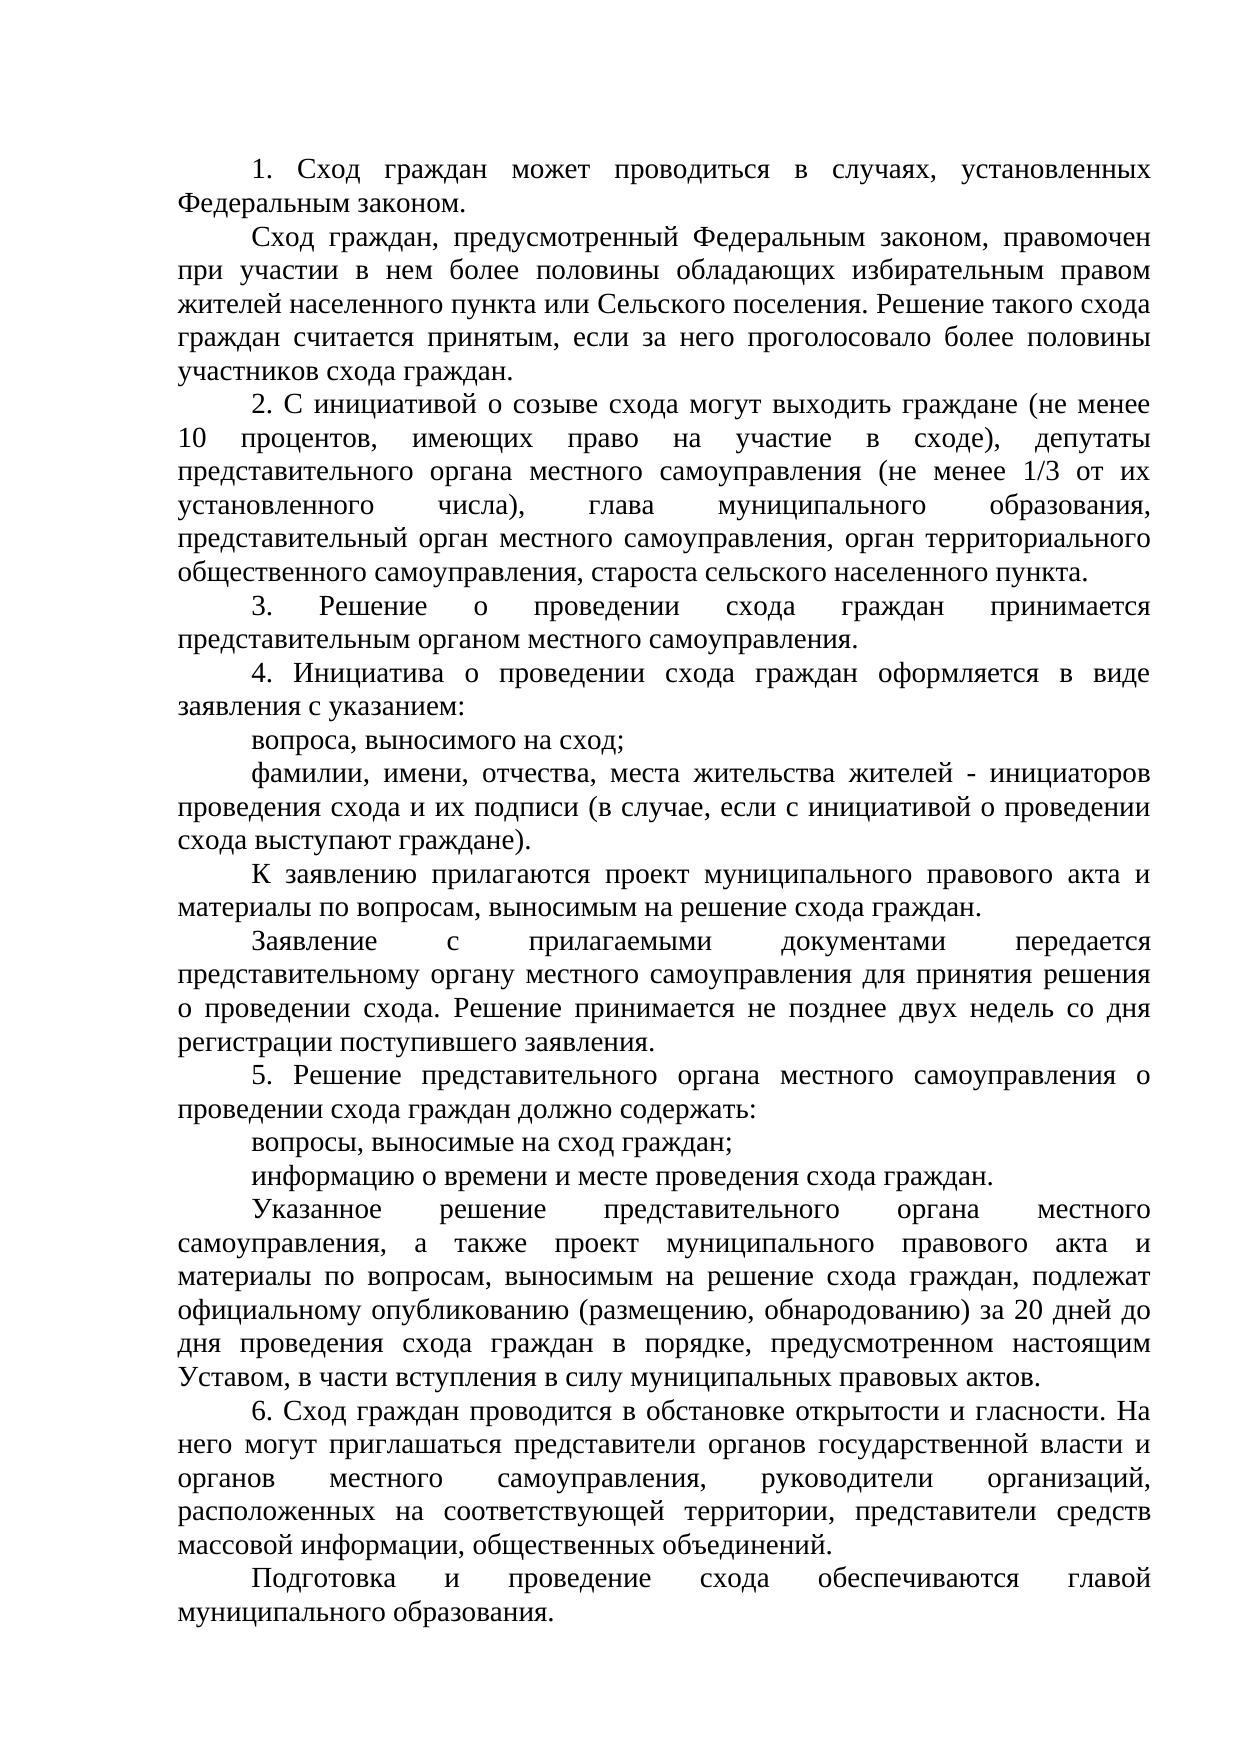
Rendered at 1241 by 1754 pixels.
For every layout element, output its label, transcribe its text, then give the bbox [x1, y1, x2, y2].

text 4. Инициатива о проведении схода граждан оформляется в виде заявления с указанием: [177, 655, 1152, 722]
text вопроса, выносимого на сход; [177, 722, 1152, 755]
text К заявлению прилагаются проект муниципального правового акта и материалы по вопросам, выносимым на решение схода граждан. [177, 856, 1152, 923]
text 6. Сход граждан проводится в обстановке открытости и гласности. На него могут приглашаться представители органов государственной власти и органов местного самоуправления, руководители организаций, расположенных на соответствующей территории, представители средств массовой информации, общественных объединений. [177, 1393, 1152, 1560]
text 5. Решение представительного органа местного самоуправления о проведении схода граждан должно содержать: [177, 1057, 1152, 1124]
text вопросы, выносимые на сход граждан; [177, 1124, 1152, 1158]
text 2. С инициативой о созыве схода могут выходить граждане (не менее 10 процентов, имеющих право на участие в сходе), депутаты представительного органа местного самоуправления (не менее 1/3 от их установленного числа), глава муниципального образования, представительный орган местного самоуправления, орган территориального общественного самоуправления, староста сельского населенного пункта. [177, 386, 1152, 588]
text 3. Решение о проведении схода граждан принимается представительным органом местного самоуправления. [177, 588, 1152, 655]
text Сход граждан, предусмотренный Федеральным законом, правомочен при участии в нем более половины обладающих избирательным правом жителей населенного пункта или Сельского поселения. Решение такого схода граждан считается принятым, если за него проголосовало более половины участников схода граждан. [177, 219, 1152, 386]
text 1. Сход граждан может проводиться в случаях, установленных Федеральным законом. [177, 152, 1152, 219]
text Подготовка и проведение схода обеспечиваются главой муниципального образования. [177, 1560, 1152, 1627]
text информацию о времени и месте проведения схода граждан. [177, 1158, 1152, 1191]
text Указанное решение представительного органа местного самоуправления, а также проект муниципального правового акта и материалы по вопросам, выносимым на решение схода граждан, подлежат официальному опубликованию (размещению, обнародованию) за 20 дней до дня проведения схода граждан в порядке, предусмотренном настоящим Уставом, в части вступления в силу муниципальных правовых актов. [177, 1191, 1152, 1393]
text фамилии, имени, отчества, места жительства жителей - инициаторов проведения схода и их подписи (в случае, если с инициативой о проведении схода выступают граждане). [177, 755, 1152, 856]
text Заявление с прилагаемыми документами передается представительному органу местного самоуправления для принятия решения о проведении схода. Решение принимается не позднее двух недель со дня регистрации поступившего заявления. [177, 923, 1152, 1057]
